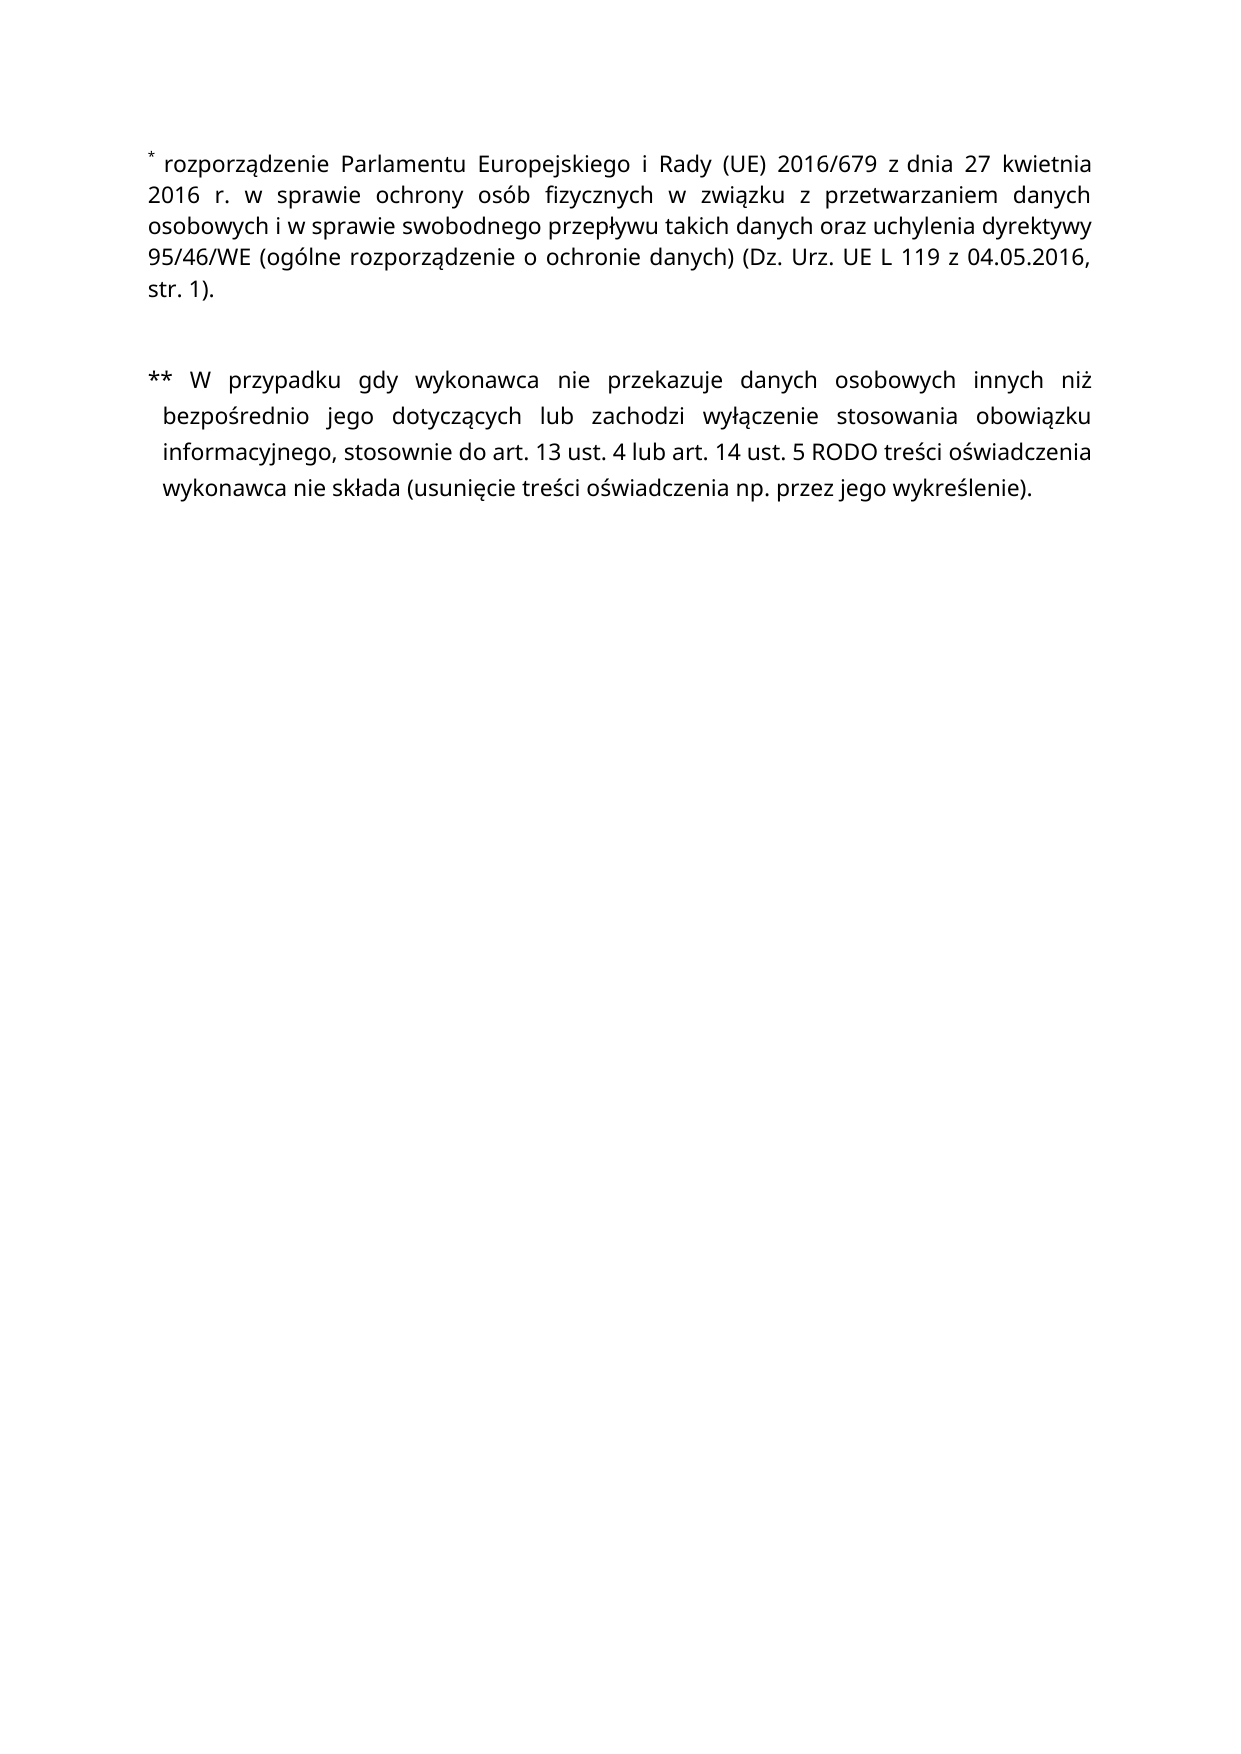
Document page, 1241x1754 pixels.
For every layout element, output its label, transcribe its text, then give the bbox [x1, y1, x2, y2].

text ** W przypadku gdy wykonawca nie przekazuje danych osobowych innych niż bezpośrednio jego dotyczących lub zachodzi wyłączenie stosowania obowiązku informacyjnego, stosownie do art. 13 ust. 4 lub art. 14 ust. 5 RODO treści oświadczenia wykonawca nie składa (usunięcie treści oświadczenia np. przez jego wykreślenie). [148, 364, 1093, 503]
text * rozporządzenie Parlamentu Europejskiego i Rady (UE) 2016/679 z dnia 27 kwietnia 2016 r. w sprawie ochrony osób fizycznych w związku z przetwarzaniem danych osobowych i w sprawie swobodnego przepływu takich danych oraz uchylenia dyrektywy 95/46/WE (ogólne rozporządzenie o ochronie danych) (Dz. Urz. UE L 119 z 04.05.2016, str. 1). [148, 148, 1093, 304]
